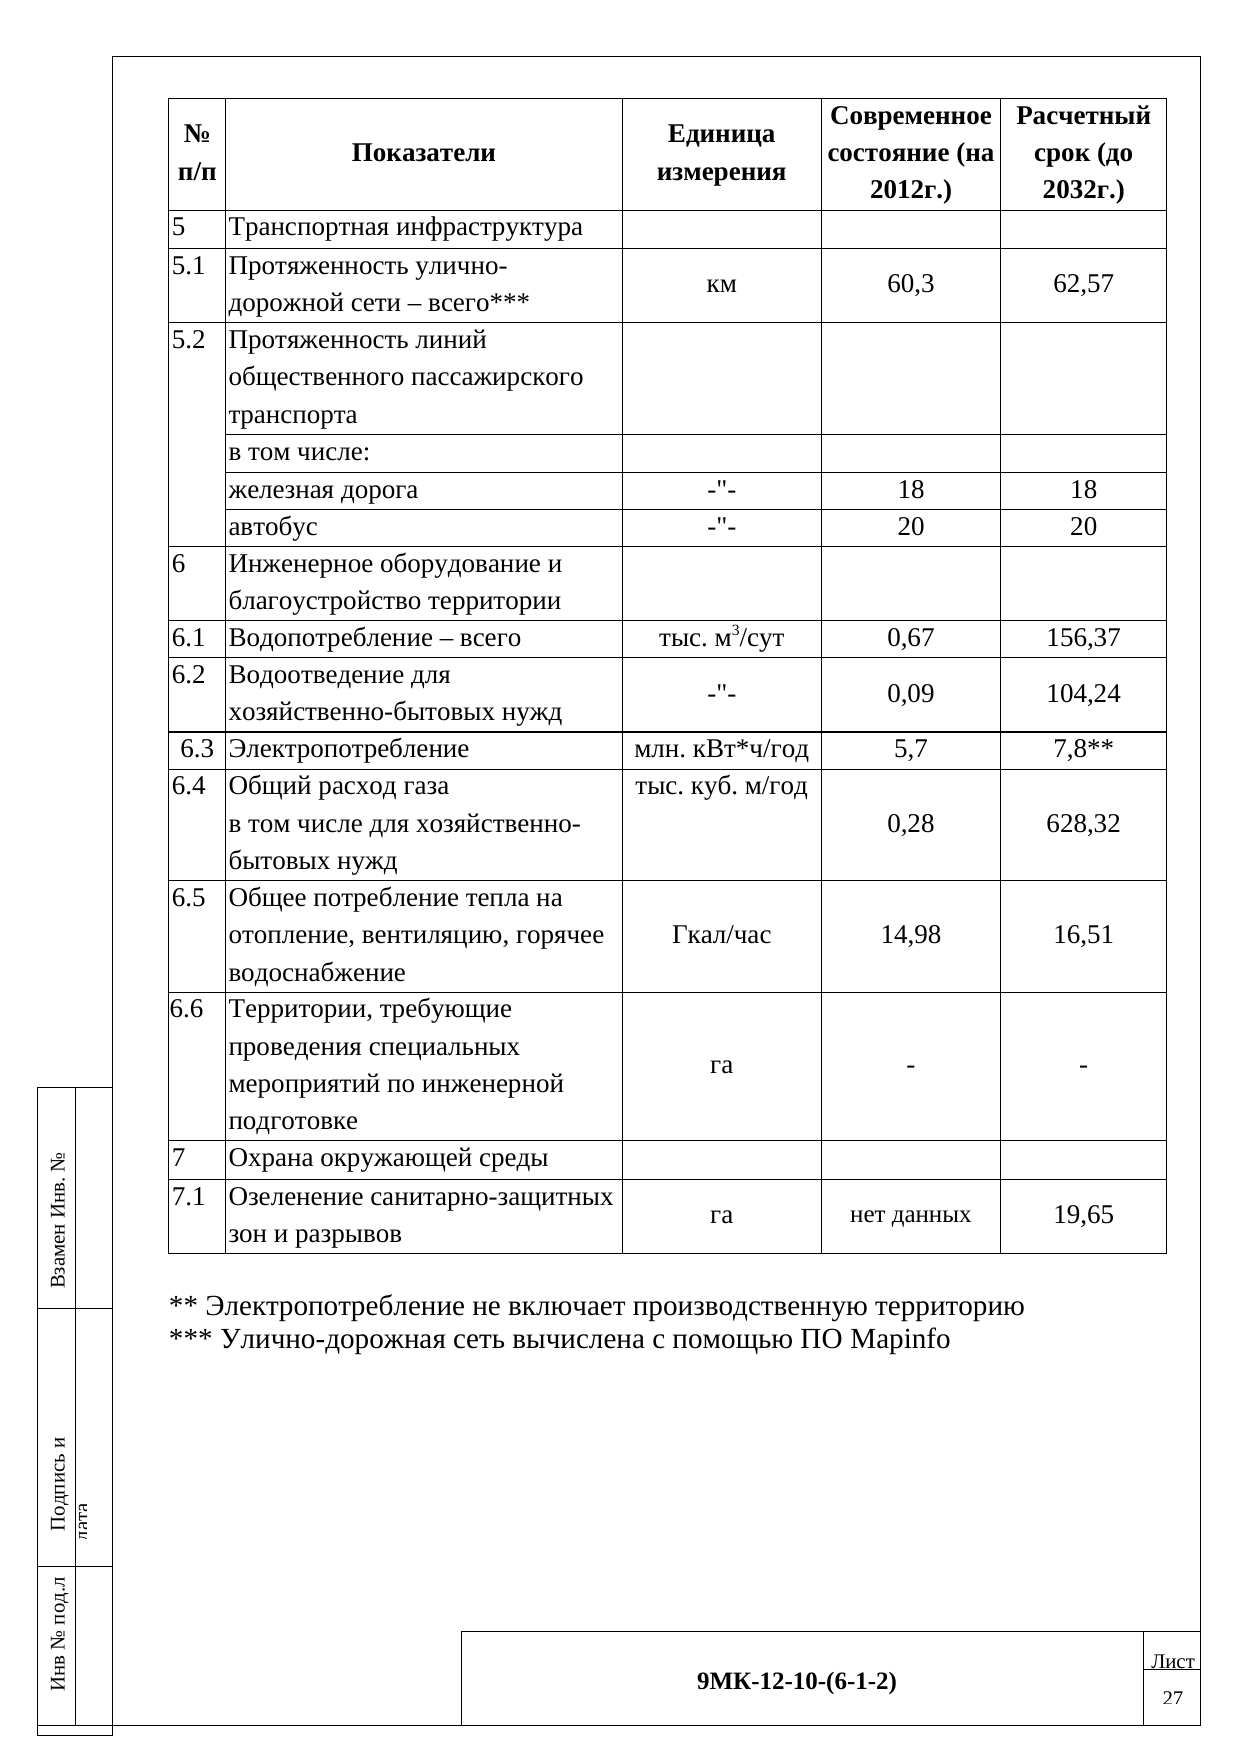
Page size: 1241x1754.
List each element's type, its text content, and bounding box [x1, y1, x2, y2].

table_cell 20 [822, 510, 1000, 546]
table_cell -"- [623, 658, 821, 731]
table_cell [623, 547, 821, 620]
table_cell 6.4 [169, 770, 225, 880]
table_cell 6.1 [169, 621, 225, 657]
table_cell железная дорога [226, 473, 622, 509]
table_cell [623, 1141, 821, 1179]
table_cell Инженерное оборудование и благоустройство территории [226, 547, 622, 620]
table_cell 5.1 [169, 249, 225, 322]
table_cell [1001, 1141, 1166, 1179]
table_cell [822, 323, 1000, 434]
table_cell 6.6 [169, 993, 225, 1140]
table_cell 104,24 [1001, 658, 1166, 731]
table_cell тыс. м3/сут [623, 621, 821, 657]
table_cell 6.2 [169, 658, 225, 731]
table_header Показатели [226, 99, 622, 209]
table_cell 62,57 [1001, 249, 1166, 322]
table_header № п/п [169, 99, 225, 209]
table_header Расчетный срок (до 2032г.) [1001, 99, 1166, 209]
table_cell 7.1 [169, 1180, 225, 1253]
table_cell га [623, 993, 821, 1140]
table_cell млн. кВт*ч/год [623, 733, 821, 768]
table_cell нет данных [822, 1180, 1000, 1253]
table_cell 18 [1001, 473, 1166, 509]
table_cell Электропотребление [226, 733, 622, 768]
table_cell Охрана окружающей среды [226, 1141, 622, 1179]
table_cell 628,32 [1001, 770, 1166, 880]
table_cell 156,37 [1001, 621, 1166, 657]
table_cell 6 [169, 547, 225, 620]
table_cell 19,65 [1001, 1180, 1166, 1253]
table_cell тыс. куб. м/год [623, 770, 821, 880]
table_cell 0,28 [822, 770, 1000, 880]
table_cell [1001, 323, 1166, 434]
table_cell [822, 435, 1000, 472]
table_cell 0,09 [822, 658, 1000, 731]
table_cell Транспортная инфраструктура [226, 211, 622, 248]
table_cell Протяженность линий общественного пассажирского транспорта [226, 323, 622, 434]
text ** Электропотребление не включает производственную территорию [169, 1288, 1167, 1321]
table_cell - [822, 993, 1000, 1140]
table_header Единица измерения [623, 99, 821, 209]
table_cell 6.5 [169, 881, 225, 992]
table_cell Озеленение санитарно-защитных зон и разрывов [226, 1180, 622, 1253]
table_cell 5 [169, 211, 225, 248]
table_cell га [623, 1180, 821, 1253]
table_cell в том числе: [226, 435, 622, 472]
table_cell [623, 323, 821, 434]
table_cell км [623, 249, 821, 322]
table_cell -"- [623, 510, 821, 546]
table_cell Общий расход газа в том числе для хозяйственно-бытовых нужд [226, 770, 622, 880]
table_cell [1001, 211, 1166, 248]
table_cell [1001, 435, 1166, 472]
table_cell Гкал/час [623, 881, 821, 992]
table_cell 7,8** [1001, 733, 1166, 768]
table_header Современное состояние (на 2012г.) [822, 99, 1000, 209]
table_cell 5.2 [169, 323, 225, 546]
table_cell -"- [623, 473, 821, 509]
table_cell 5,7 [822, 733, 1000, 768]
table_cell 18 [822, 473, 1000, 509]
table_cell 6.3 [169, 733, 225, 768]
table_cell [623, 211, 821, 248]
table_cell [1001, 547, 1166, 620]
table_cell [822, 211, 1000, 248]
table_cell Общее потребление тепла на отопление, вентиляцию, горячее водоснабжение [226, 881, 622, 992]
table_cell - [1001, 993, 1166, 1140]
table_cell [623, 435, 821, 472]
table_cell 20 [1001, 510, 1166, 546]
table_cell Водоотведение для хозяйственно-бытовых нужд [226, 658, 622, 731]
table_cell 60,3 [822, 249, 1000, 322]
table_cell [822, 547, 1000, 620]
text *** Улично-дорожная сеть вычислена с помощью ПО Mapinfo [169, 1321, 1167, 1355]
table_cell Водопотребление – всего [226, 621, 622, 657]
table_cell 0,67 [822, 621, 1000, 657]
table_cell Протяженность улично-дорожной сети – всего*** [226, 249, 622, 322]
table_cell 14,98 [822, 881, 1000, 992]
table_cell Территории, требующие проведения специальных мероприятий по инженерной подготовке [226, 993, 622, 1140]
table_cell 7 [169, 1141, 225, 1179]
table_cell автобус [226, 510, 622, 546]
table_cell [822, 1141, 1000, 1179]
table_cell 16,51 [1001, 881, 1166, 992]
